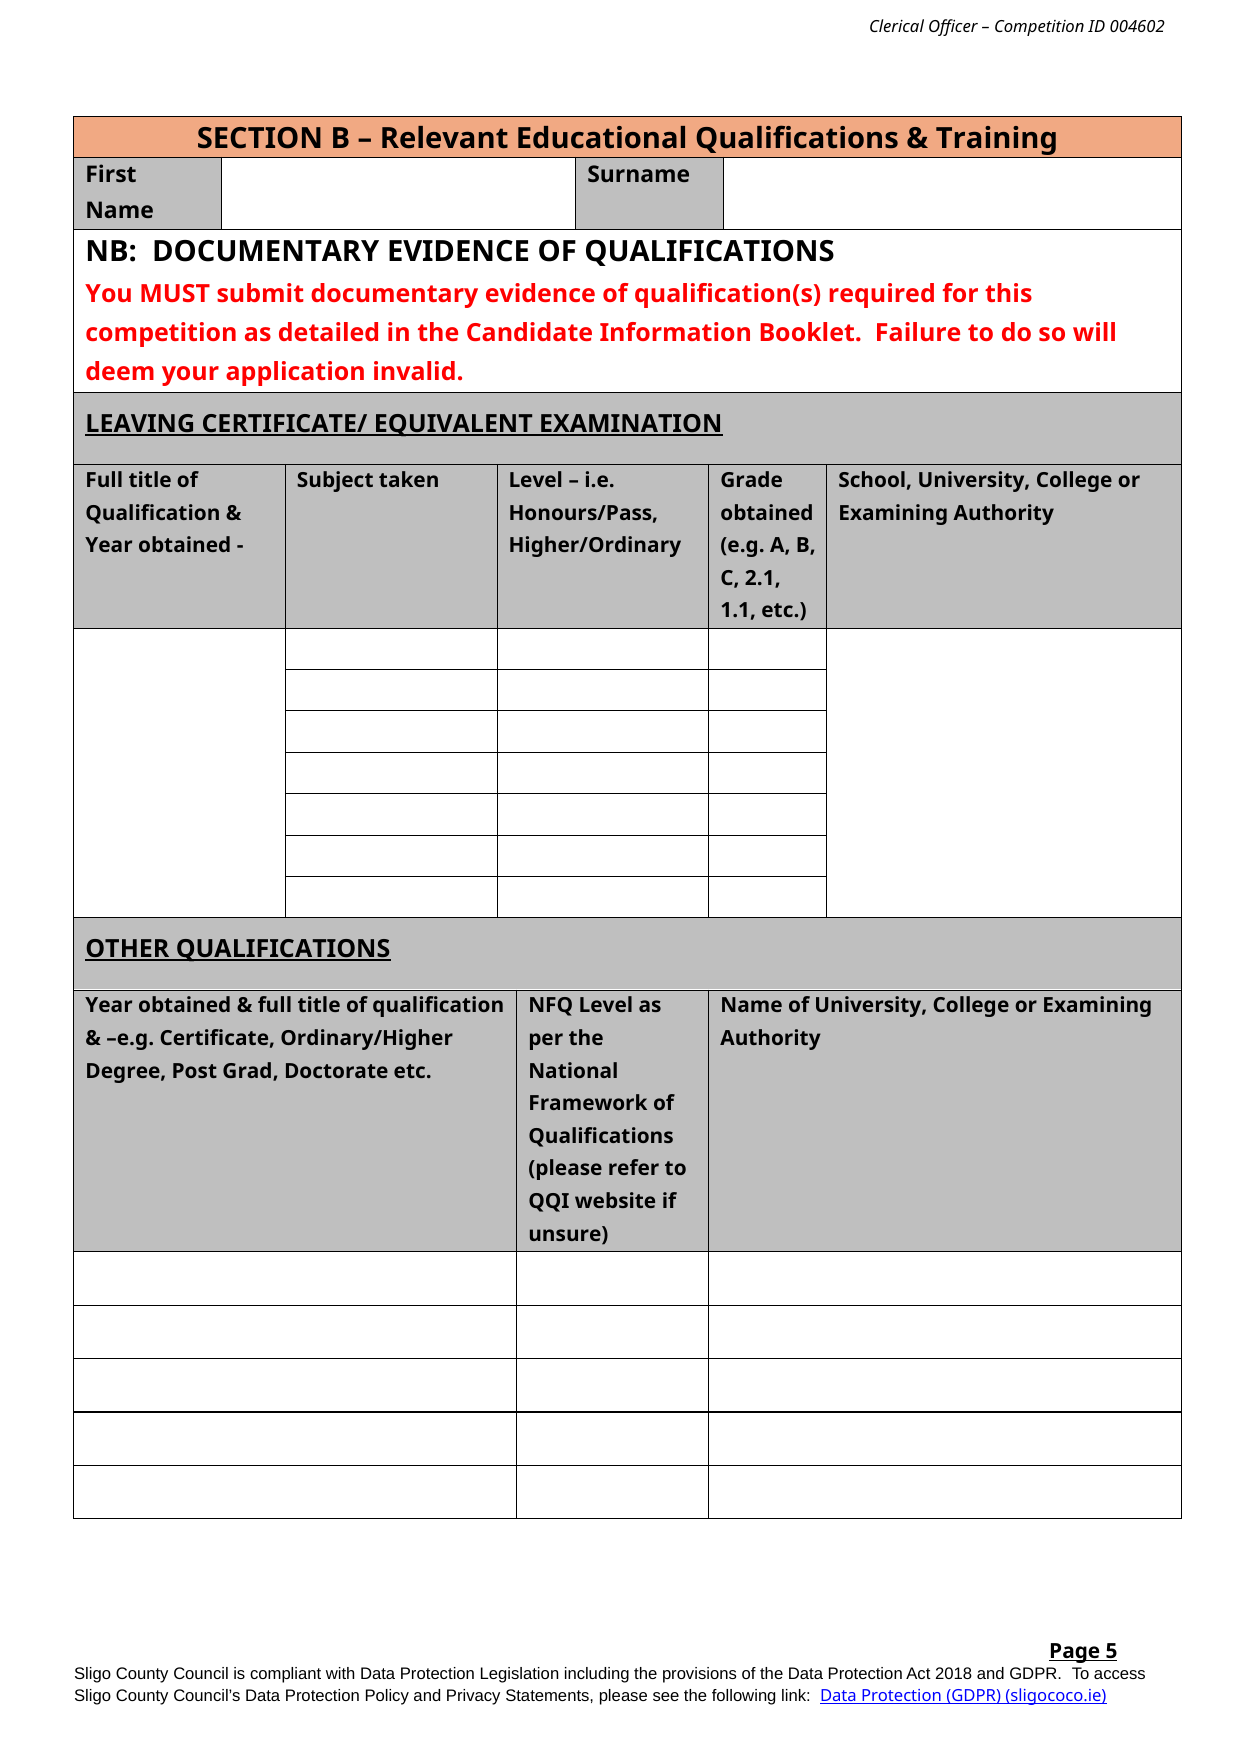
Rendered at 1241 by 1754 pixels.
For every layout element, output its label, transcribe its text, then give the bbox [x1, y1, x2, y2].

table_cell [517, 1466, 708, 1518]
table_cell [74, 1466, 516, 1518]
table_cell [74, 1359, 516, 1411]
table_cell Subject taken [286, 465, 497, 628]
table_cell First Name [74, 158, 221, 229]
table_cell [286, 670, 497, 710]
table_cell [74, 1252, 516, 1304]
table_cell [827, 629, 1181, 917]
table_cell School, University, College or Examining Authority [827, 465, 1181, 628]
table_cell Surname [576, 158, 723, 229]
table_cell Level – i.e. Honours/Pass, Higher/Ordinary [498, 465, 708, 628]
table_cell [498, 670, 708, 710]
table_cell [74, 629, 285, 917]
table_cell [74, 1306, 516, 1358]
table_cell [286, 836, 497, 876]
table_cell [517, 1359, 708, 1411]
table_cell [709, 711, 826, 752]
table_cell NFQ Level as per the National Framework of Qualifications (please refer to QQI website if unsure) [517, 991, 708, 1251]
table_cell OTHER QUALIFICATIONS [74, 918, 1181, 989]
table_cell [498, 629, 708, 669]
table_cell [724, 158, 1181, 229]
table_cell [709, 794, 826, 834]
table_cell [709, 1466, 1181, 1518]
table_cell [222, 158, 575, 229]
table_cell [498, 794, 708, 834]
table_cell [709, 836, 826, 876]
table_cell [286, 753, 497, 793]
table_cell [709, 753, 826, 793]
table_cell NB: DOCUMENTARY EVIDENCE OF QUALIFICATIONS You MUST submit documentary evidence of qualification(s) required for this competition as detailed in the Candidate Information Booklet. Failure to do so will deem your application invalid. [74, 230, 1181, 392]
table_cell Name of University, College or Examining Authority [709, 991, 1181, 1251]
table_cell [286, 877, 497, 917]
table_cell [709, 877, 826, 917]
table_cell [498, 753, 708, 793]
table_cell [517, 1413, 708, 1465]
table_cell [517, 1306, 708, 1358]
table_cell [709, 1306, 1181, 1358]
table_cell [517, 1252, 708, 1304]
table_cell [709, 1359, 1181, 1411]
table_cell LEAVING CERTIFICATE/ EQUIVALENT EXAMINATION [74, 393, 1181, 464]
table_cell Year obtained & full title of qualification & –e.g. Certificate, Ordinary/Higher Degree, Post Grad, Doctorate etc. [74, 991, 516, 1251]
table_cell [498, 877, 708, 917]
table_cell [498, 711, 708, 752]
table_cell [709, 1413, 1181, 1465]
table_cell [74, 1413, 516, 1465]
table_cell [286, 794, 497, 834]
table_cell [709, 1252, 1181, 1304]
table_cell [498, 836, 708, 876]
table_cell Full title of Qualification & Year obtained - [74, 465, 285, 628]
table_cell Grade obtained (e.g. A, B, C, 2.1, 1.1, etc.) [709, 465, 826, 628]
table_cell [709, 670, 826, 710]
table_cell [286, 711, 497, 752]
table_cell [286, 629, 497, 669]
table_cell [709, 629, 826, 669]
table_header SECTION B – Relevant Educational Qualifications & Training [74, 117, 1181, 157]
